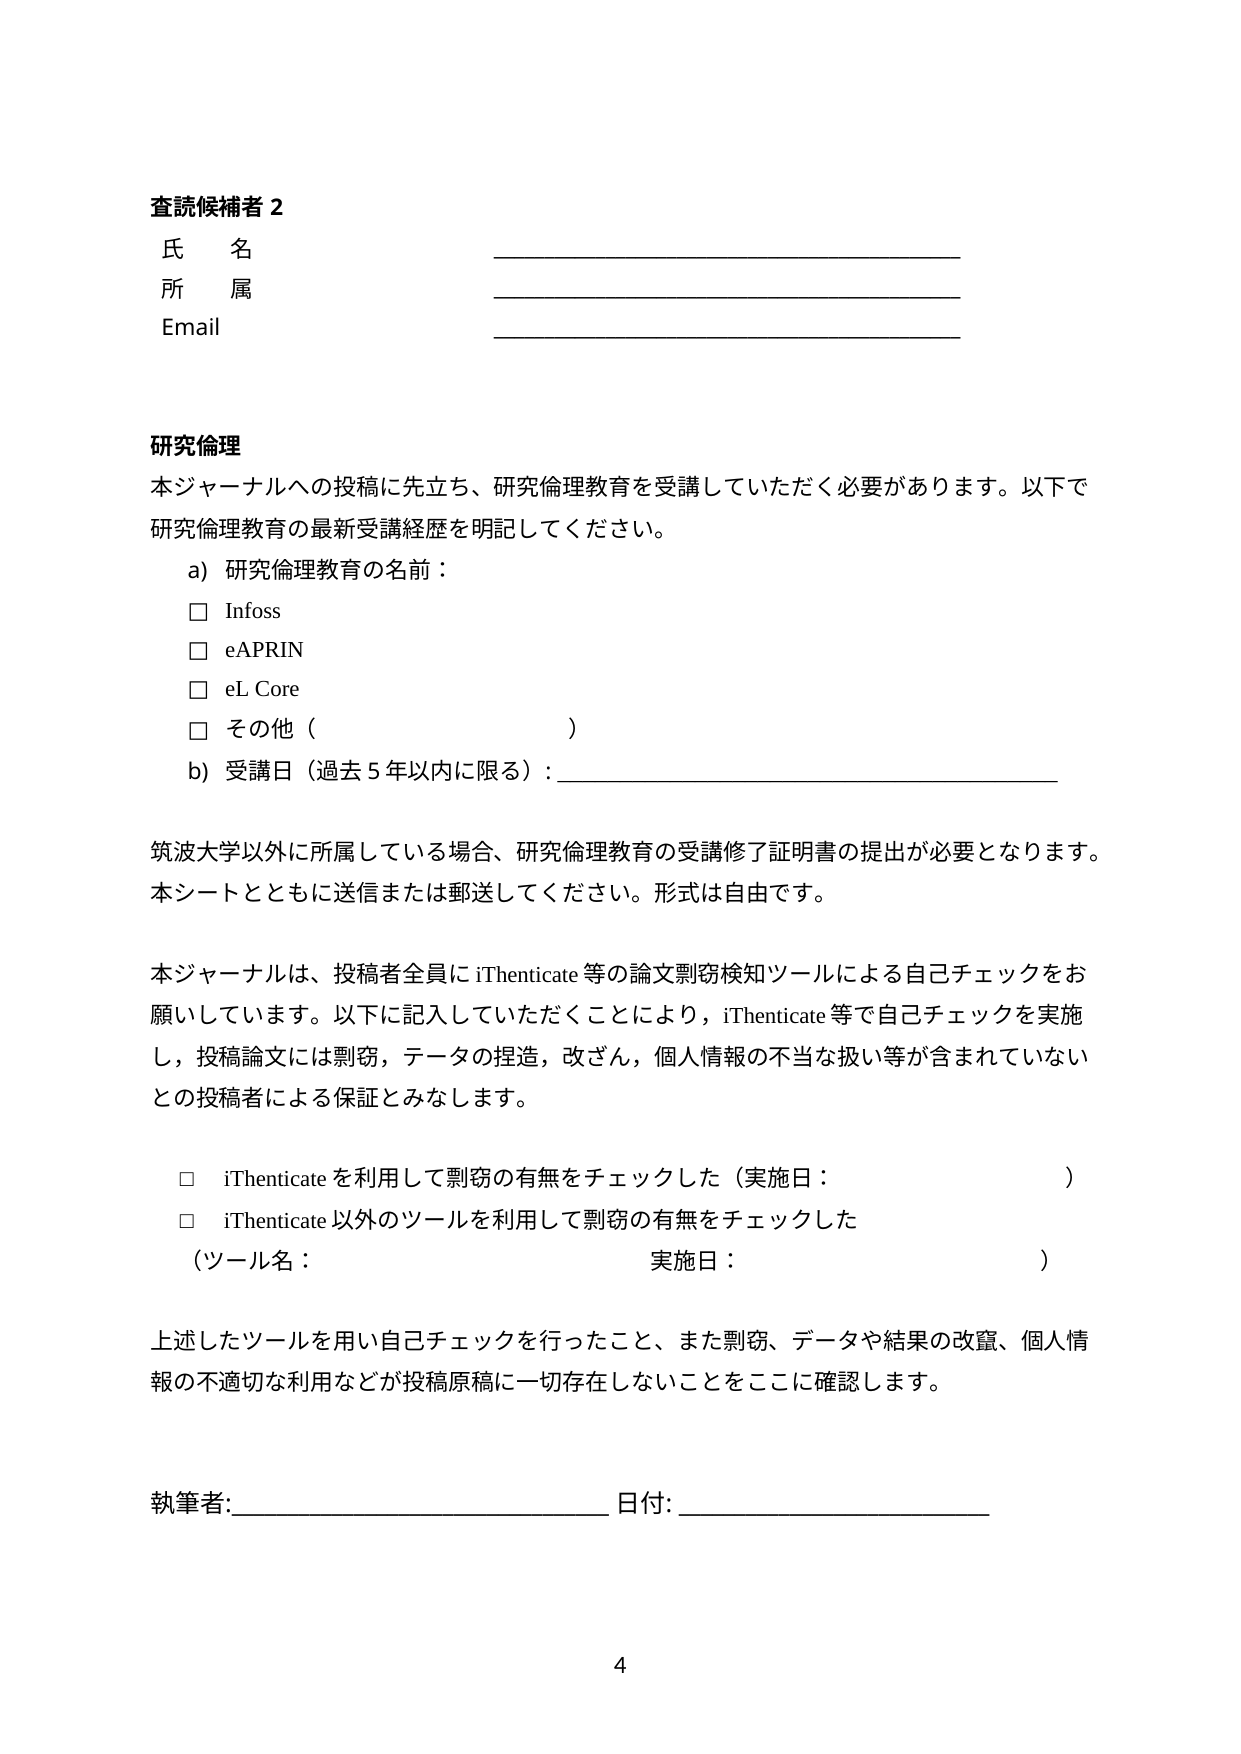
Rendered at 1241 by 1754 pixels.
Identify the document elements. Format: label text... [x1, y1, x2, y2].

text □ iThenticate以外のツールを利用して剽窃の有無をチェックした [179, 1202, 1090, 1235]
text （ツール名： 実施日： ） [179, 1243, 1090, 1276]
list 受講日（過去5年以内に限る）: ________________________________________ [187, 753, 1090, 786]
list eL Core [187, 672, 1090, 703]
list 研究倫理教育の名前： [187, 552, 1090, 586]
text 筑波大学以外に所属している場合、研究倫理教育の受講修了証明書の提出が必要となります。本シートとともに送信または郵送してください。形式は自由です。 [150, 833, 1090, 908]
table_cell 所 属 [150, 271, 482, 311]
text 上述したツールを用い自己チェックを行ったこと、また剽窃、データや結果の改竄、個人情報の不適切な利用などが投稿原稿に一切存在しないことをここに確認します。 [150, 1323, 1090, 1397]
text 査読候補者 2 [150, 189, 1090, 222]
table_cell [483, 271, 1089, 311]
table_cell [483, 311, 1089, 350]
text 本ジャーナルへの投稿に先立ち、研究倫理教育を受講していただく必要があります。以下で研究倫理教育の最新受講経歴を明記してください。 [150, 469, 1090, 544]
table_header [483, 231, 1089, 271]
table_header 氏 名 [150, 231, 482, 271]
list eAPRIN [187, 633, 1090, 664]
text 研究倫理 [150, 428, 1090, 461]
list その他（ ） [187, 711, 1090, 744]
text 本ジャーナルは、投稿者全員にiThenticate等の論文剽窃検知ツールによる自己チェックをお願いしています。以下に記入していただくことにより，iThenticate等で自己チェックを実施し，投稿論文には剽窃，テータの捏造，改ざん，個人情報の不当な扱い等が含まれていないとの投稿者による保証とみなします。 [150, 955, 1090, 1113]
table_cell Email [150, 311, 482, 350]
list Infoss [187, 594, 1090, 625]
text □ iThenticateを利用して剽窃の有無をチェックした（実施日： ） [179, 1160, 1090, 1193]
